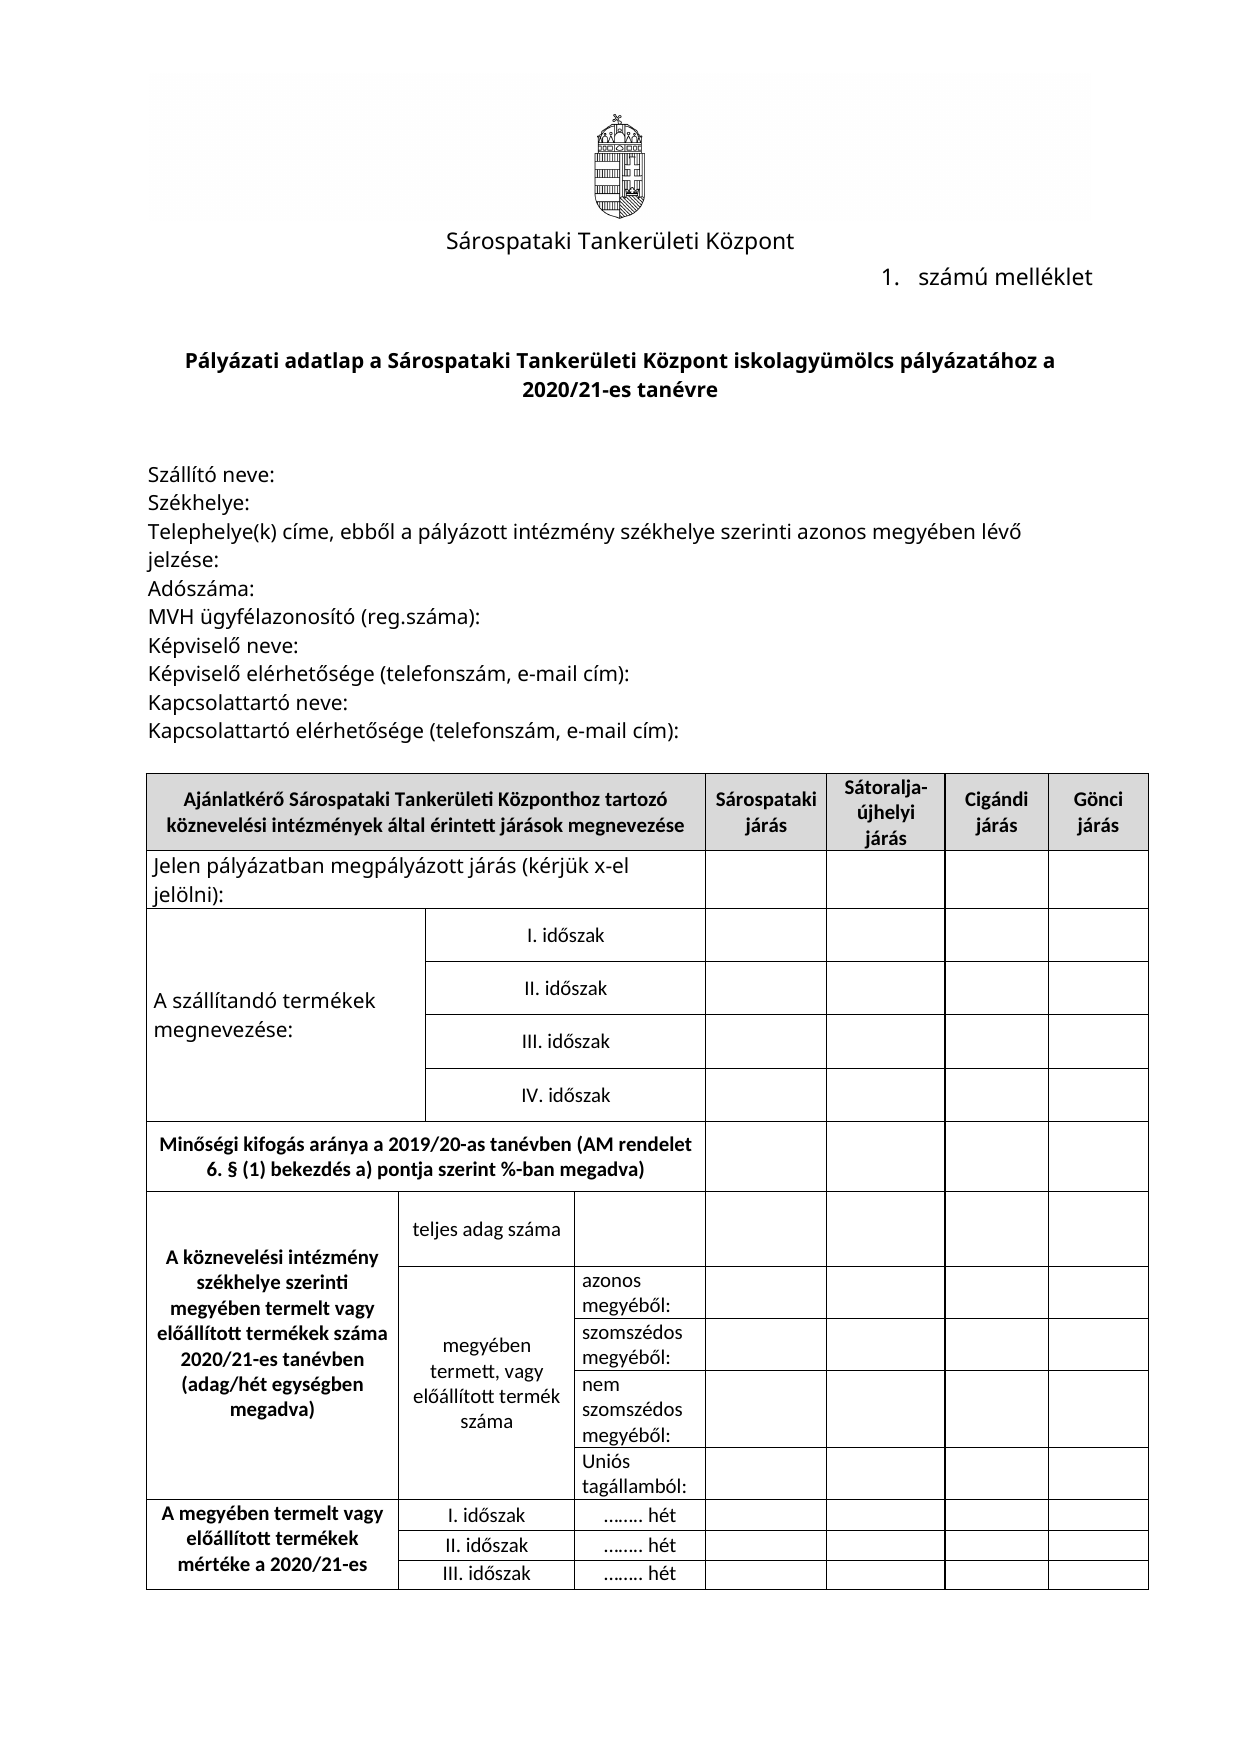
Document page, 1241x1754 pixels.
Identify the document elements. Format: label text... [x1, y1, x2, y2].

table_header Gönci járás [1049, 774, 1148, 850]
table_cell Uniós tagállamból: [575, 1448, 705, 1499]
table_cell [706, 1531, 826, 1559]
table_cell Minőségi kifogás aránya a 2019/20-as tanévben (AM rendelet 6. § (1) bekezdés a) pontja szerint %-ban megadva) [147, 1122, 705, 1191]
table_cell A köznevelési intézmény székhelye szerinti megyében termelt vagy előállított termékek száma 2020/21-es tanévben (adag/hét egységben megadva) [147, 1192, 398, 1499]
text Képviselő elérhetősége (telefonszám, e-mail cím): [148, 659, 1093, 688]
table_cell …….. hét [575, 1561, 705, 1588]
text Kapcsolattartó neve: [148, 688, 1093, 716]
table_cell [827, 1192, 944, 1266]
table_cell [706, 1069, 826, 1121]
text Pályázati adatlap a Sárospataki Tankerületi Központ iskolagyümölcs pályázatához a 2020/21-es tanévre [148, 346, 1093, 403]
table_cell [827, 909, 944, 961]
table_cell nem szomszédos megyéből: [575, 1371, 705, 1447]
picture [149, 73, 1092, 221]
table_cell [946, 1561, 1048, 1588]
table_cell II. időszak [426, 962, 705, 1014]
table_cell [827, 1371, 944, 1447]
text Telephelye(k) címe, ebből a pályázott intézmény székhelye szerinti azonos megyében lévő jelzése: [148, 517, 1093, 574]
table_cell [827, 851, 944, 908]
table_cell [706, 851, 826, 908]
table_header Cigándi járás [946, 774, 1048, 850]
table_cell [706, 1561, 826, 1588]
table_cell [1049, 1069, 1148, 1121]
table_cell [827, 1267, 944, 1318]
table_cell [1049, 962, 1148, 1014]
text Székhelye: [148, 488, 1093, 517]
text Szállító neve: [148, 460, 1093, 488]
table_cell [1049, 1448, 1148, 1499]
table_cell azonos megyéből: [575, 1267, 705, 1318]
table_cell [1049, 1267, 1148, 1318]
table_cell III. időszak [399, 1561, 574, 1588]
table_cell [827, 1448, 944, 1499]
table_cell [946, 1319, 1048, 1370]
table_cell [1049, 1122, 1148, 1191]
table_cell [706, 1371, 826, 1447]
table_cell [1049, 1561, 1148, 1588]
table_cell [946, 1015, 1048, 1067]
table_cell teljes adag száma [399, 1192, 574, 1266]
table_cell I. időszak [426, 909, 705, 961]
table_cell [706, 1500, 826, 1530]
table_cell A szállítandó termékek megnevezése: [147, 909, 425, 1121]
text Képviselő neve: [148, 631, 1093, 659]
table_cell [706, 1448, 826, 1499]
table_cell [946, 1531, 1048, 1559]
table_cell [1049, 851, 1148, 908]
table_cell …….. hét [575, 1531, 705, 1559]
table_cell [706, 1122, 826, 1191]
table_cell [827, 1122, 944, 1191]
table_header Sátoralja-újhelyi járás [827, 774, 944, 850]
table_header Ajánlatkérő Sárospataki Tankerületi Központhoz tartozó köznevelési intézmények által érintett járások megnevezése [147, 774, 705, 850]
table_cell [946, 1371, 1048, 1447]
table_cell [706, 1192, 826, 1266]
table_cell [827, 1500, 944, 1530]
table_cell [706, 1267, 826, 1318]
text Kapcsolattartó elérhetősége (telefonszám, e-mail cím): [148, 716, 1093, 744]
table_cell megyében termett, vagy előállított termék száma [399, 1267, 574, 1499]
table_cell [1049, 1371, 1148, 1447]
table_cell III. időszak [426, 1015, 705, 1067]
table_cell [827, 1015, 944, 1067]
table_cell [827, 1069, 944, 1121]
table_cell [706, 962, 826, 1014]
table_cell [1049, 1015, 1148, 1067]
table_cell [827, 1531, 944, 1559]
table_cell [1049, 1531, 1148, 1559]
table_cell [1049, 909, 1148, 961]
table_cell [827, 1561, 944, 1588]
table_cell [946, 962, 1048, 1014]
table_cell szomszédos megyéből: [575, 1319, 705, 1370]
table_cell [706, 1319, 826, 1370]
table_cell …….. hét [575, 1500, 705, 1530]
table_cell [575, 1192, 705, 1266]
table_cell [946, 1122, 1048, 1191]
table_cell [706, 909, 826, 961]
table_cell [1049, 1500, 1148, 1530]
text MVH ügyfélazonosító (reg.száma): [148, 602, 1093, 631]
table_cell [946, 909, 1048, 961]
table_cell [946, 1267, 1048, 1318]
table_cell [946, 1192, 1048, 1266]
table_cell A megyében termelt vagy előállított termékek mértéke a 2020/21-es tanévben (adagban) (AM rendelet 6. § (1) bekezdés b) pontja) [147, 1500, 398, 1588]
table_cell [946, 1500, 1048, 1530]
table_cell IV. időszak [426, 1069, 705, 1121]
text Adószáma: [148, 574, 1093, 602]
table_cell [1049, 1319, 1148, 1370]
table_cell [827, 962, 944, 1014]
table_cell [706, 1015, 826, 1067]
table_cell [827, 1319, 944, 1370]
table_cell [946, 851, 1048, 908]
table_cell Jelen pályázatban megpályázott járás (kérjük x-el jelölni): [147, 851, 705, 908]
table_header Sárospataki járás [706, 774, 826, 850]
table_cell [1049, 1192, 1148, 1266]
table_cell [946, 1448, 1048, 1499]
table_cell I. időszak [399, 1500, 574, 1530]
table_cell II. időszak [399, 1531, 574, 1559]
table_cell [946, 1069, 1048, 1121]
